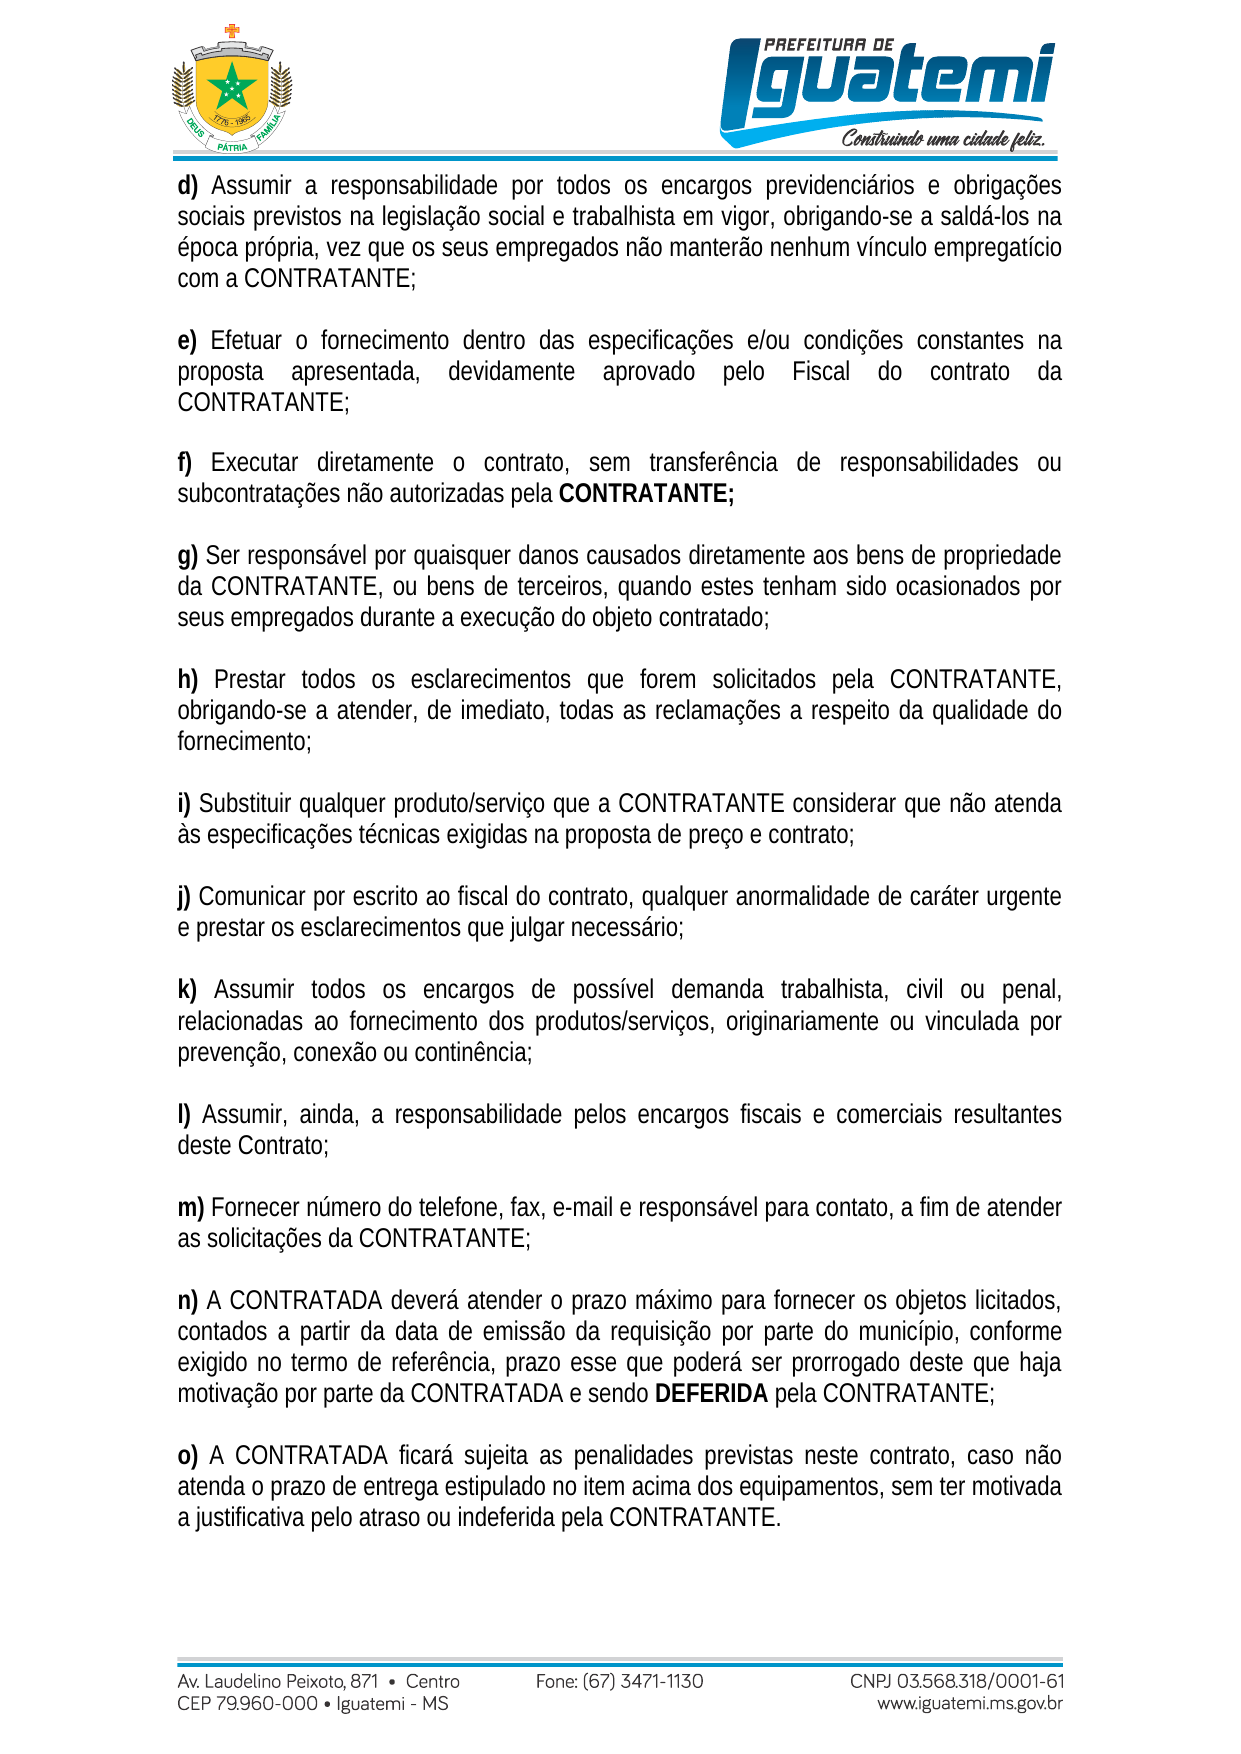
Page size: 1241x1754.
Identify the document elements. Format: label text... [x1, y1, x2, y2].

text h) Prestar todos os esclarecimentos que forem solicitados pela CONTRATANTE, obrigando-se a atender, de imediato, todas as reclamações a respeito da qualidade do fornecimento; [177, 663, 1063, 756]
text n) A CONTRATADA deverá atender o prazo máximo para fornecer os objetos licitados, contados a partir da data de emissão da requisição por parte do município, conforme exigido no termo de referência, prazo esse que poderá ser prorrogado deste que haja motivação por parte da CONTRATADA e sendo DEFERIDA pela CONTRATANTE; [177, 1284, 1063, 1408]
text g) Ser responsável por quaisquer danos causados diretamente aos bens de propriedade da CONTRATANTE, ou bens de terceiros, quando estes tenham sido ocasionados por seus empregados durante a execução do objeto contratado; [177, 539, 1063, 632]
text j) Comunicar por escrito ao fiscal do contrato, qualquer anormalidade de caráter urgente e prestar os esclarecimentos que julgar necessário; [177, 880, 1063, 942]
text f) Executar diretamente o contrato, sem transferência de responsabilidades ou subcontratações não autorizadas pela CONTRATANTE; [177, 446, 1063, 508]
text d) Assumir a responsabilidade por todos os encargos previdenciários e obrigações sociais previstos na legislação social e trabalhista em vigor, obrigando-se a saldá-los na época própria, vez que os seus empregados não manterão nenhum vínculo empregatício com a CONTRATANTE; [177, 169, 1063, 293]
text i) Substituir qualquer produto/serviço que a CONTRATANTE considerar que não atenda às especificações técnicas exigidas na proposta de preço e contrato; [177, 787, 1063, 849]
text m) Fornecer número do telefone, fax, e-mail e responsável para contato, a fim de atender as solicitações da CONTRATANTE; [177, 1191, 1063, 1253]
text o) A CONTRATADA ficará sujeita as penalidades previstas neste contrato, caso não atenda o prazo de entrega estipulado no item acima dos equipamentos, sem ter motivada a justificativa pelo atraso ou indeferida pela CONTRATANTE. [177, 1439, 1063, 1532]
text e) Efetuar o fornecimento dentro das especificações e/ou condições constantes na proposta apresentada, devidamente aprovado pelo Fiscal do contrato da CONTRATANTE; [177, 324, 1063, 417]
text k) Assumir todos os encargos de possível demanda trabalhista, civil ou penal, relacionadas ao fornecimento dos produtos/serviços, originariamente ou vinculada por prevenção, conexão ou continência; [177, 973, 1063, 1067]
text l) Assumir, ainda, a responsabilidade pelos encargos fiscais e comerciais resultantes deste Contrato; [177, 1098, 1063, 1160]
